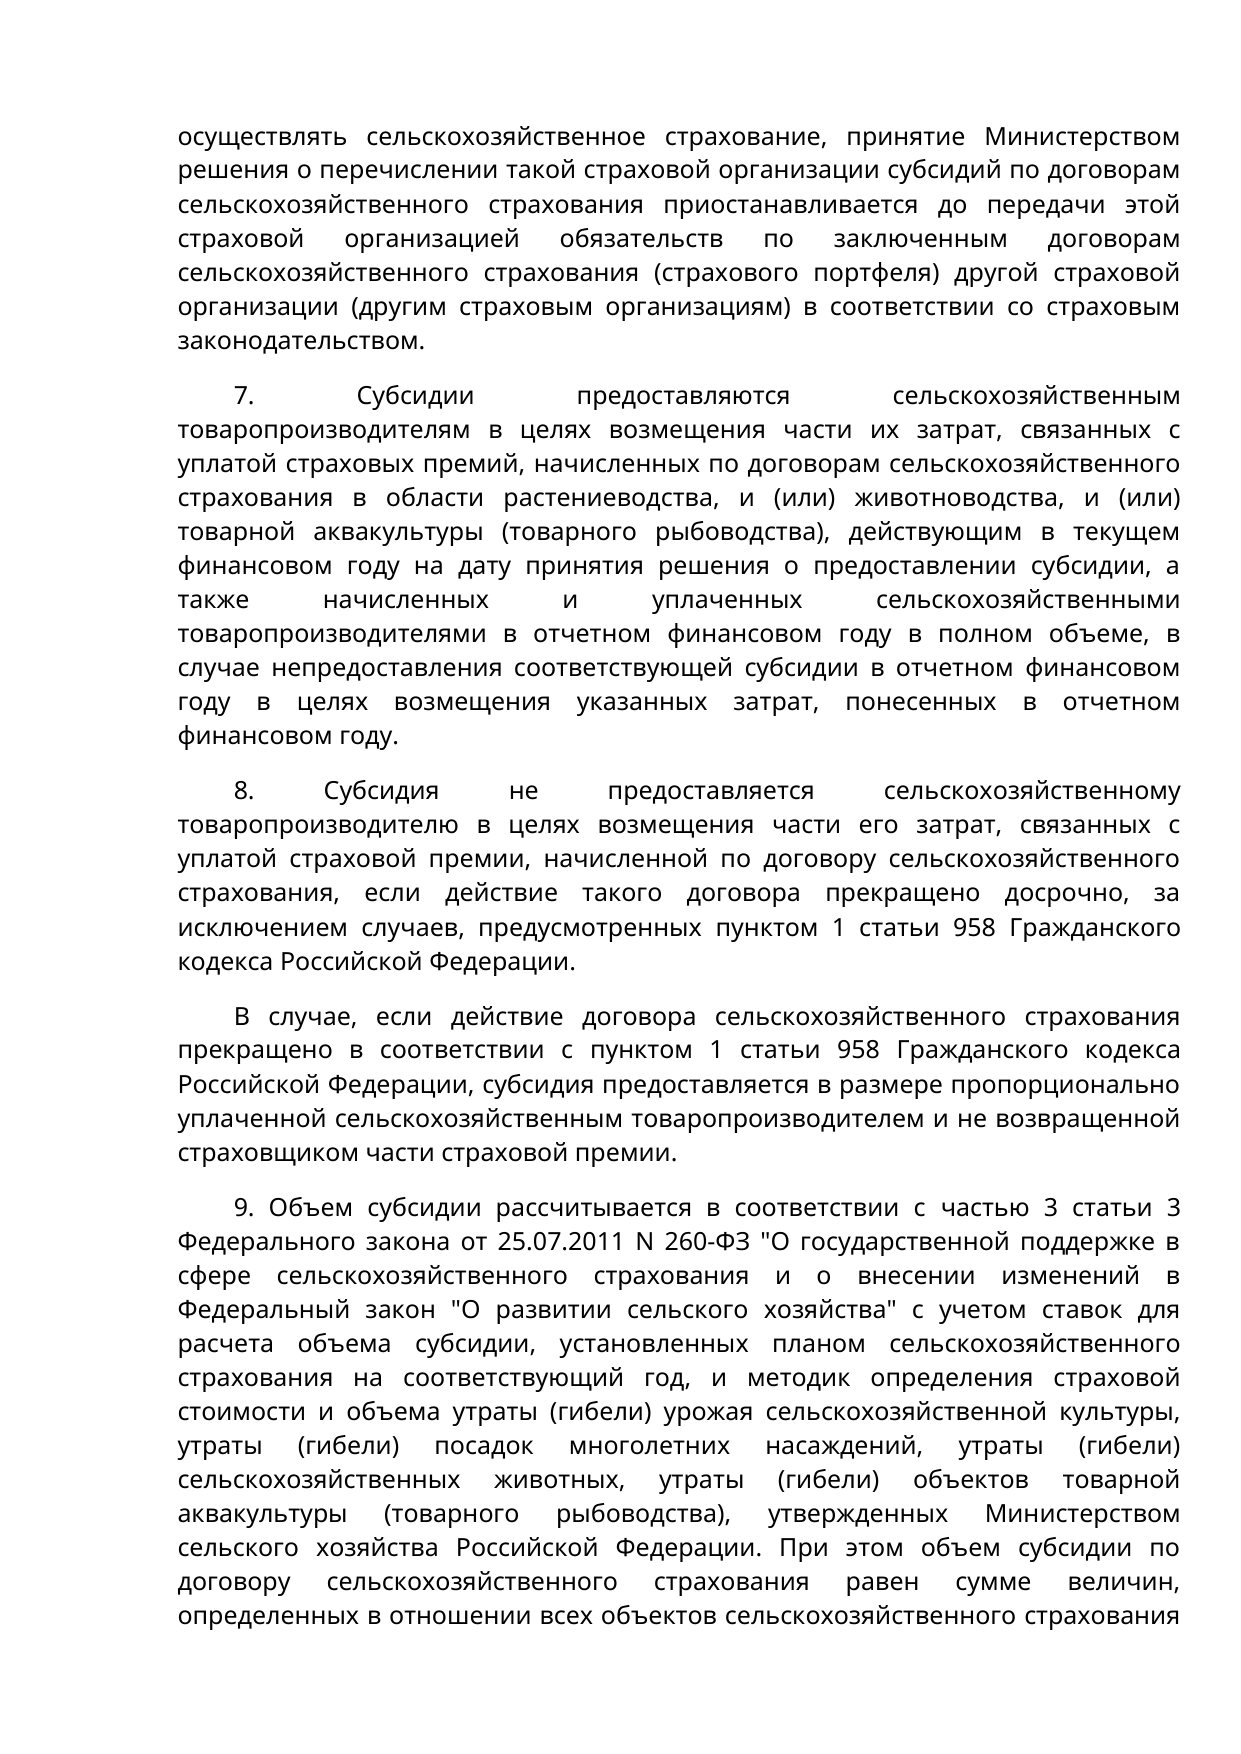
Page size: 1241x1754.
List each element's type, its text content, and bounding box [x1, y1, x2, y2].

text 8. Субсидия не предоставляется сельскохозяйственному товаропроизводителю в целях возмещения части его затрат, связанных с уплатой страховой премии, начисленной по договору сельскохозяйственного страхования, если действие такого договора прекращено досрочно, за исключением случаев, предусмотренных пунктом 1 статьи 958 Гражданского кодекса Российской Федерации. [177, 773, 1181, 977]
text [177, 1189, 1181, 1632]
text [177, 118, 1181, 357]
text В случае, если действие договора сельскохозяйственного страхования прекращено в соответствии с пунктом 1 статьи 958 Гражданского кодекса Российской Федерации, субсидия предоставляется в размере пропорционально уплаченной сельскохозяйственным товаропроизводителем и не возвращенной страховщиком части страховой премии. [177, 998, 1181, 1168]
text 7. Субсидии предоставляются сельскохозяйственным товаропроизводителям в целях возмещения части их затрат, связанных с уплатой страховых премий, начисленных по договорам сельскохозяйственного страхования в области растениеводства, и (или) животноводства, и (или) товарной аквакультуры (товарного рыбоводства), действующим в текущем финансовом году на дату принятия решения о предоставлении субсидии, а также начисленных и уплаченных сельскохозяйственными товаропроизводителями в отчетном финансовом году в полном объеме, в случае непредоставления соответствующей субсидии в отчетном финансовом году в целях возмещения указанных затрат, понесенных в отчетном финансовом году. [177, 377, 1181, 752]
